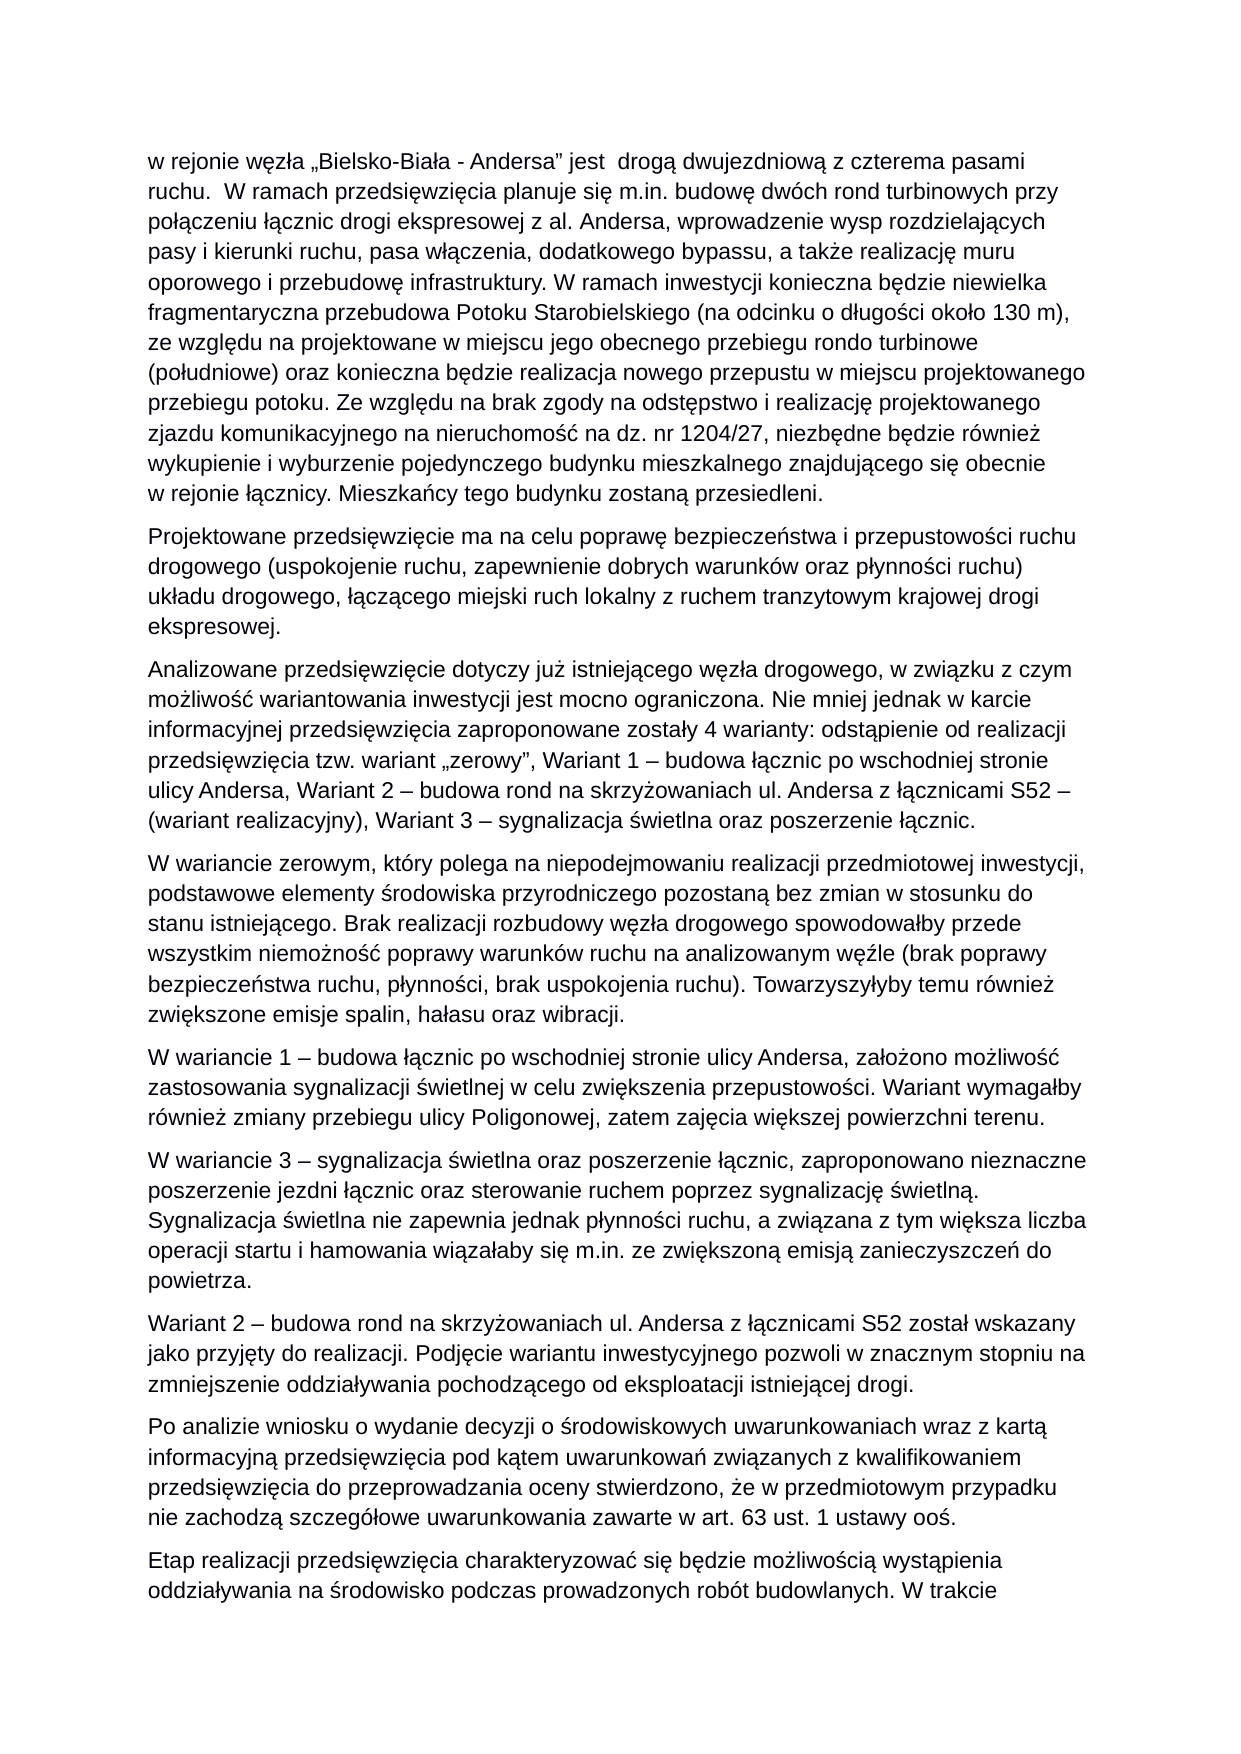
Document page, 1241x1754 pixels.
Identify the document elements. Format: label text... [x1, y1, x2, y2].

text Po analizie wniosku o wydanie decyzji o środowiskowych uwarunkowaniach wraz z kartą informacyjną przedsięwzięcia pod kątem uwarunkowań związanych z kwalifikowaniem przedsięwzięcia do przeprowadzania oceny stwierdzono, że w przedmiotowym przypadku nie zachodzą szczegółowe uwarunkowania zawarte w art. 63 ust. 1 ustawy ooś. [148, 1413, 1093, 1530]
text Projektowane przedsięwzięcie ma na celu poprawę bezpieczeństwa i przepustowości ruchu drogowego (uspokojenie ruchu, zapewnienie dobrych warunków oraz płynności ruchu) układu drogowego, łączącego miejski ruch lokalny z ruchem tranzytowym krajowej drogi ekspresowej. [148, 523, 1093, 639]
text W wariancie 3 – sygnalizacja świetlna oraz poszerzenie łącznic, zaproponowano nieznaczne poszerzenie jezdni łącznic oraz sterowanie ruchem poprzez sygnalizację świetlną. Sygnalizacja świetlna nie zapewnia jednak płynności ruchu, a związana z tym większa liczba operacji startu i hamowania wiązałaby się m.in. ze zwiększoną emisją zanieczyszczeń do powietrza. [148, 1147, 1093, 1294]
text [148, 148, 1093, 506]
text Wariant 2 – budowa rond na skrzyżowaniach ul. Andersa z łącznicami S52 został wskazany jako przyjęty do realizacji. Podjęcie wariantu inwestycyjnego pozwoli w znacznym stopniu na zmniejszenie oddziaływania pochodzącego od eksploatacji istniejącej drogi. [148, 1310, 1093, 1397]
text Analizowane przedsięwzięcie dotyczy już istniejącego węzła drogowego, w związku z czym możliwość wariantowania inwestycji jest mocno ograniczona. Nie mniej jednak w karcie informacyjnej przedsięwzięcia zaproponowane zostały 4 warianty: odstąpienie od realizacji przedsięwzięcia tzw. wariant „zerowy”, Wariant 1 – budowa łącznic po wschodniej stronie ulicy Andersa, Wariant 2 – budowa rond na skrzyżowaniach ul. Andersa z łącznicami S52 – (wariant realizacyjny), Wariant 3 – sygnalizacja świetlna oraz poszerzenie łącznic. [148, 656, 1093, 833]
text W wariancie zerowym, który polega na niepodejmowaniu realizacji przedmiotowej inwestycji, podstawowe elementy środowiska przyrodniczego pozostaną bez zmian w stosunku do stanu istniejącego. Brak realizacji rozbudowy węzła drogowego spowodowałby przede wszystkim niemożność poprawy warunków ruchu na analizowanym węźle (brak poprawy bezpieczeństwa ruchu, płynności, brak uspokojenia ruchu). Towarzyszyłyby temu również zwiększone emisje spalin, hałasu oraz wibracji. [148, 850, 1093, 1027]
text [148, 1547, 1093, 1603]
text W wariancie 1 – budowa łącznic po wschodniej stronie ulicy Andersa, założono możliwość zastosowania sygnalizacji świetlnej w celu zwiększenia przepustowości. Wariant wymagałby również zmiany przebiegu ulicy Poligonowej, zatem zajęcia większej powierzchni terenu. [148, 1043, 1093, 1130]
